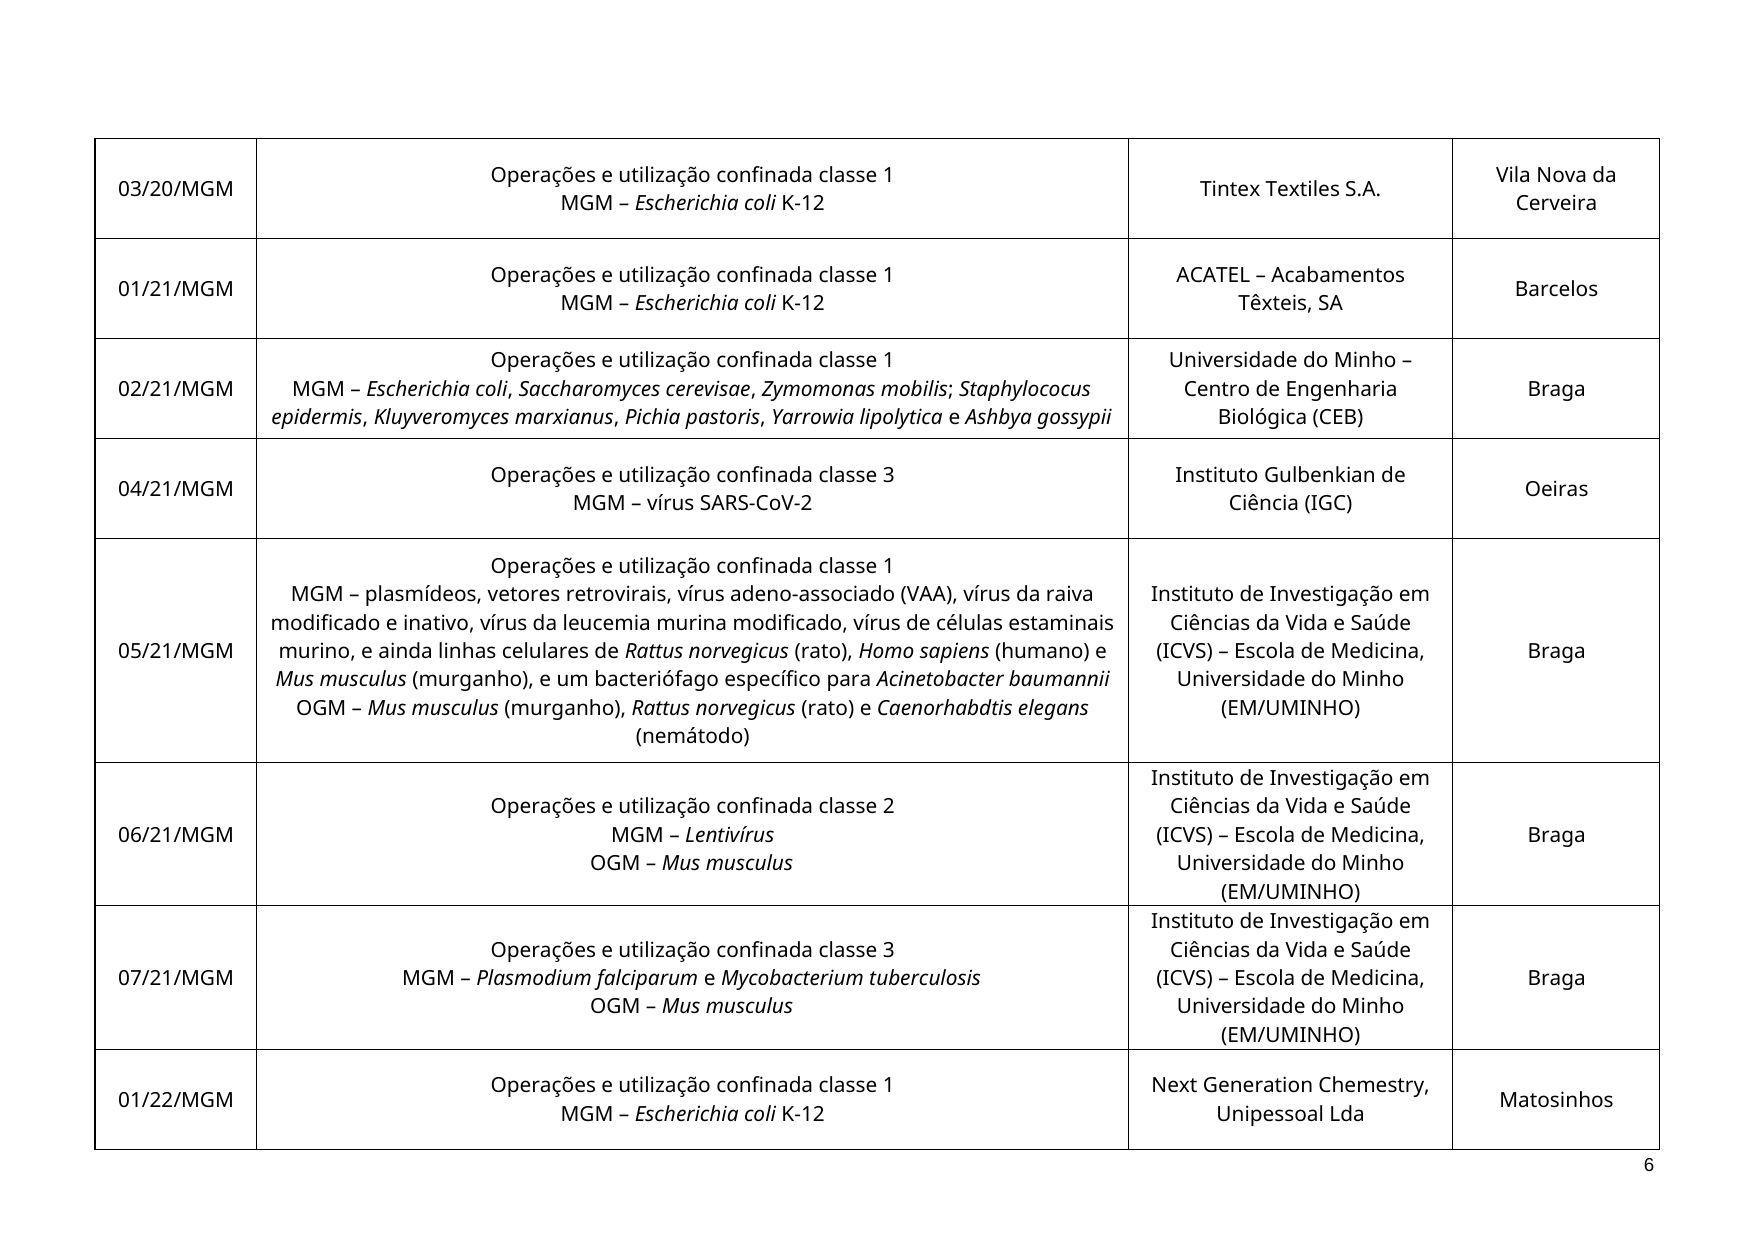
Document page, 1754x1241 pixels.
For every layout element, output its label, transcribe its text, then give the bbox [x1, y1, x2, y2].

table_cell Universidade do Minho – Centro de Engenharia Biológica (CEB) [1129, 339, 1452, 438]
table_cell 05/21/MGM [96, 539, 256, 762]
table_cell Braga [1453, 339, 1659, 438]
table_cell 01/22/MGM [96, 1050, 256, 1148]
table_cell Operações e utilização confinada classe 3 MGM – Plasmodium falciparum e Mycobacterium tuberculosis OGM – Mus musculus [257, 906, 1128, 1048]
table_cell 02/21/MGM [96, 339, 256, 438]
table_cell Braga [1453, 763, 1659, 905]
table_cell Operações e utilização confinada classe 2 MGM – Lentivírus OGM – Mus musculus [257, 763, 1128, 905]
table_cell Braga [1453, 906, 1659, 1048]
table_cell 01/21/MGM [96, 239, 256, 338]
table_cell 06/21/MGM [96, 763, 256, 905]
table_cell Braga [1453, 539, 1659, 762]
table_cell Instituto de Investigação em Ciências da Vida e Saúde (ICVS) – Escola de Medicina, Universidade do Minho (EM/UMINHO) [1129, 763, 1452, 905]
table_cell Tintex Textiles S.A. [1129, 139, 1452, 238]
table_cell 07/21/MGM [96, 906, 256, 1048]
table_cell 04/21/MGM [96, 439, 256, 538]
table_cell Vila Nova da Cerveira [1453, 139, 1659, 238]
table_cell Instituto Gulbenkian de Ciência (IGC) [1129, 439, 1452, 538]
table_cell ACATEL – Acabamentos Têxteis, SA [1129, 239, 1452, 338]
table_cell Operações e utilização confinada classe 1 MGM – plasmídeos, vetores retrovirais, vírus adeno-associado (VAA), vírus da raiva modificado e inativo, vírus da leucemia murina modificado, vírus de células estaminais murino, e ainda linhas celulares de Rattus norvegicus (rato), Homo sapiens (humano) e Mus musculus (murganho), e um bacteriófago específico para Acinetobacter baumannii OGM – Mus musculus (murganho), Rattus norvegicus (rato) e Caenorhabdtis elegans (nemátodo) [257, 539, 1128, 762]
table_cell Matosinhos [1453, 1050, 1659, 1148]
table_cell Operações e utilização confinada classe 1 MGM – Escherichia coli, Saccharomyces cerevisae, Zymomonas mobilis; Staphylococus epidermis, Kluyveromyces marxianus, Pichia pastoris, Yarrowia lipolytica e Ashbya gossypii [257, 339, 1128, 438]
table_cell 03/20/MGM [96, 139, 256, 238]
table_cell Instituto de Investigação em Ciências da Vida e Saúde (ICVS) – Escola de Medicina, Universidade do Minho (EM/UMINHO) [1129, 906, 1452, 1048]
table_cell Oeiras [1453, 439, 1659, 538]
table_cell Operações e utilização confinada classe 1 MGM – Escherichia coli K-12 [257, 1050, 1128, 1148]
table_cell Barcelos [1453, 239, 1659, 338]
table_cell Next Generation Chemestry, Unipessoal Lda [1129, 1050, 1452, 1148]
table_cell Operações e utilização confinada classe 3 MGM – vírus SARS-CoV-2 [257, 439, 1128, 538]
table_cell Instituto de Investigação em Ciências da Vida e Saúde (ICVS) – Escola de Medicina, Universidade do Minho (EM/UMINHO) [1129, 539, 1452, 762]
table_cell Operações e utilização confinada classe 1 MGM – Escherichia coli K-12 [257, 239, 1128, 338]
table_cell Operações e utilização confinada classe 1 MGM – Escherichia coli K-12 [257, 139, 1128, 238]
